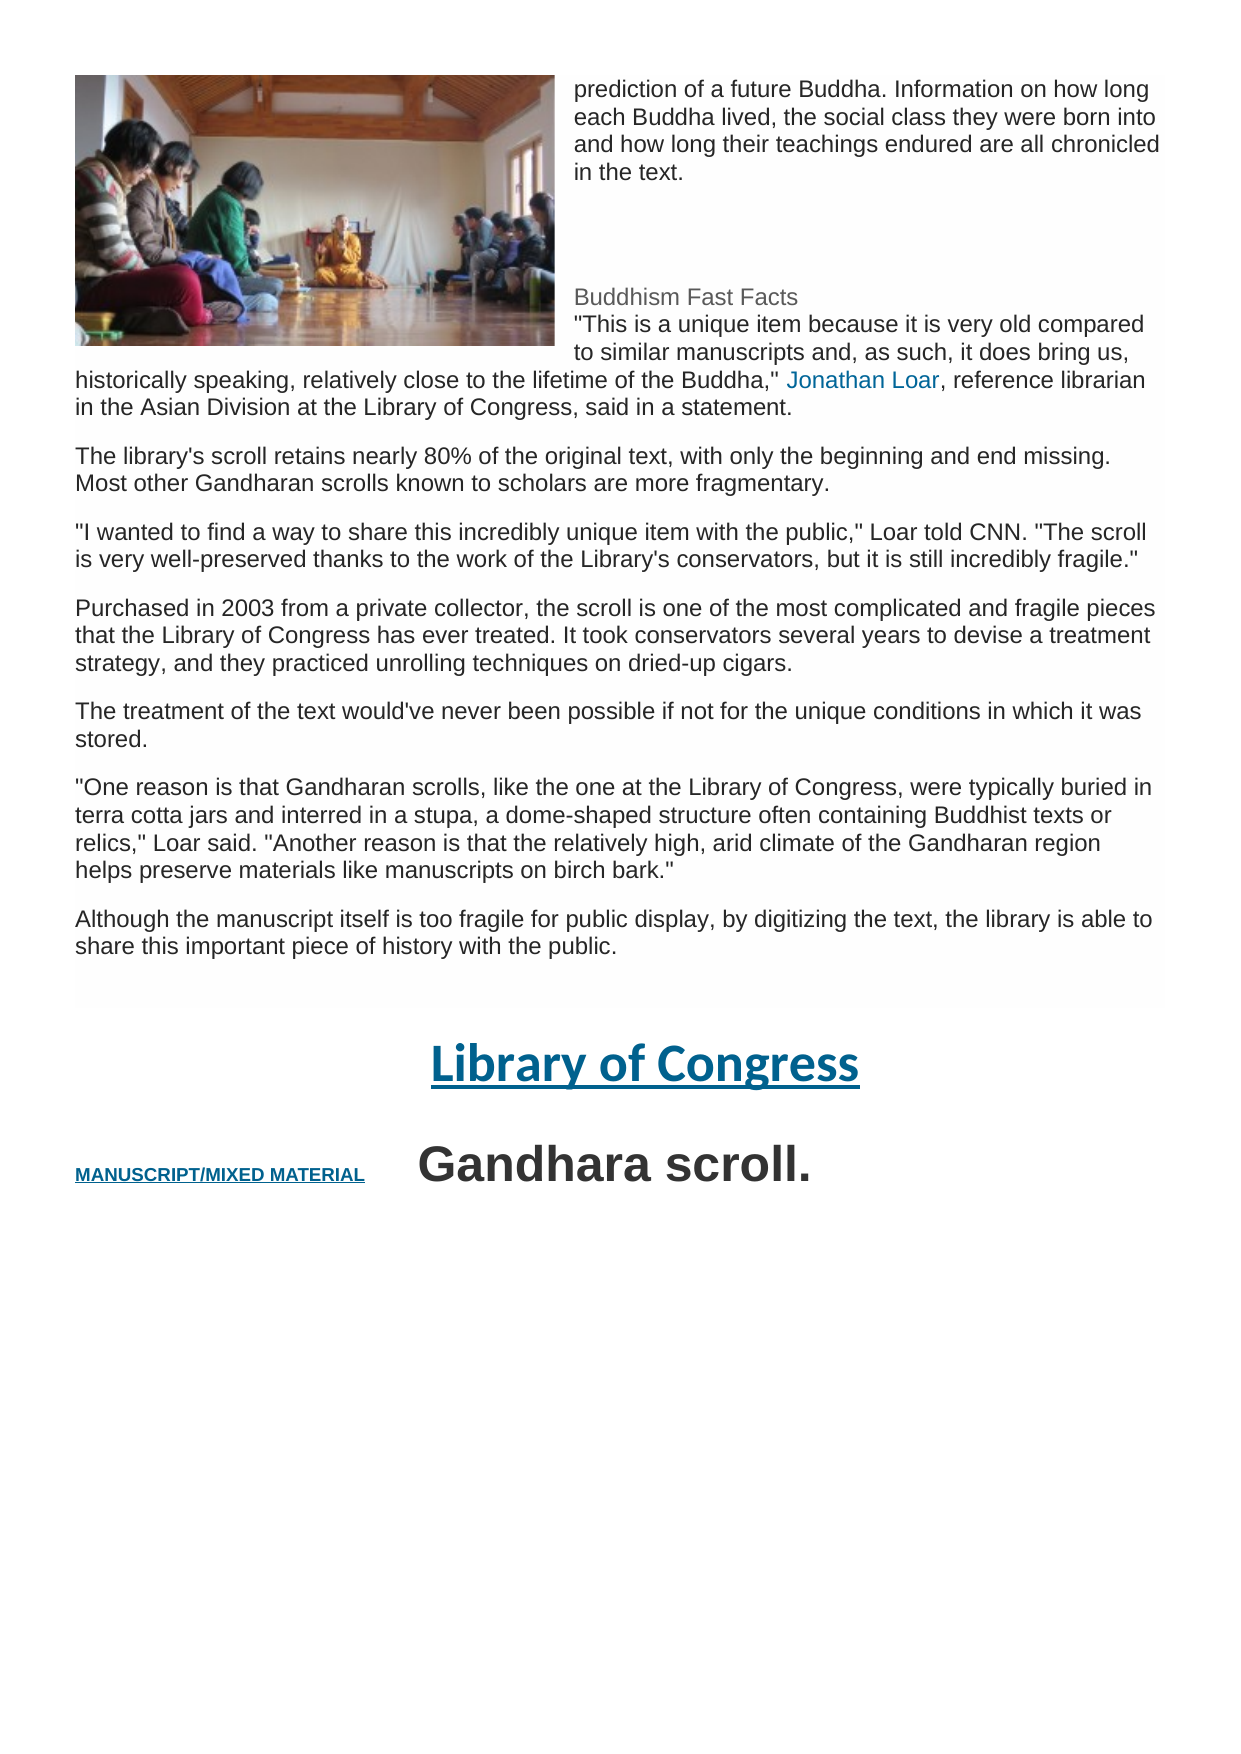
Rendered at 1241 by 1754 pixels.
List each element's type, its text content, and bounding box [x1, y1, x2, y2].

text "This is a unique item because it is very old compared to similar manuscripts and, as such, it does bring us, historically speaking, relatively close to the lifetime of the Buddha," Jonathan Loar, reference librarian in the Asian Division at the Library of Congress, said in a statement. [75, 310, 1165, 421]
text Although the manuscript itself is too fragile for public display, by digitizing the text, the library is able to share this important piece of history with the public. [75, 904, 1165, 960]
subtitle MANUSCRIPT/MIXED MATERIAL Gandhara scroll. [75, 1134, 1165, 1192]
text Buddhism Fast Facts [555, 283, 1165, 310]
picture [75, 75, 555, 346]
text The library's scroll retains nearly 80% of the original text, with only the beginning and end missing. Most other Gandharan scrolls known to scholars are more fragmentary. [75, 442, 1165, 497]
text Library of Congress [75, 1029, 1165, 1095]
text Purchased in 2003 from a private collector, the scroll is one of the most complicated and fragile pieces that the Library of Congress has ever treated. It took conservators several years to devise a treatment strategy, and they practiced unrolling techniques on dried-up cigars. [75, 594, 1165, 676]
text "One reason is that Gandharan scrolls, like the one at the Library of Congress, were typically buried in terra cotta jars and interred in a stupa, a dome-shaped structure often containing Buddhist texts or relics," Loar said. "Another reason is that the relatively high, arid climate of the Gandharan region helps preserve materials like manuscripts on birch bark." [75, 773, 1165, 884]
text "I wanted to find a way to share this incredibly unique item with the public," Loar told CNN. "The scroll is very well-preserved thanks to the work of the Library's conservators, but it is still incredibly fragile." [75, 518, 1165, 573]
text The treatment of the text would've never been possible if not for the unique conditions in which it was stored. [75, 697, 1165, 752]
